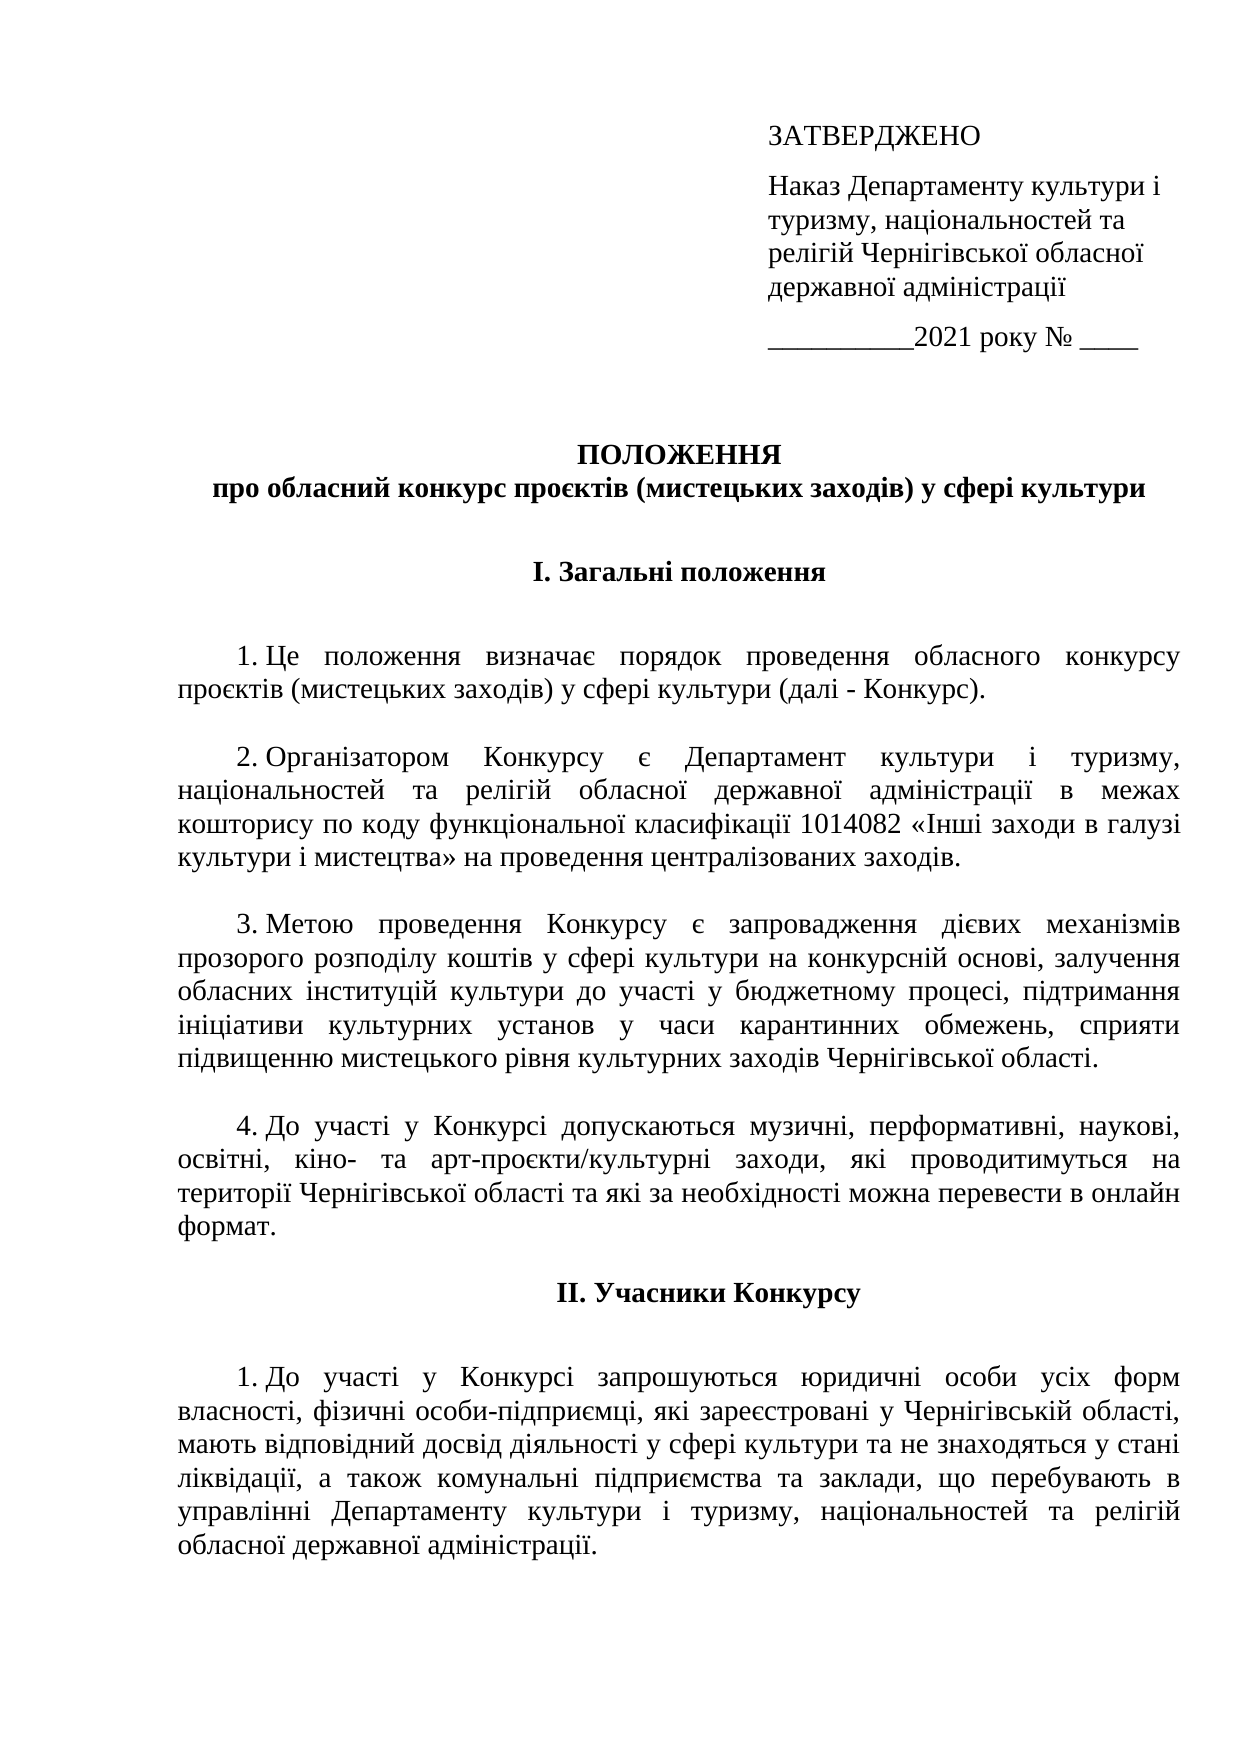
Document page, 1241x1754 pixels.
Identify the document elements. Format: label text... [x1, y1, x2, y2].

text 1. Це положення визначає порядок проведення обласного конкурсу проєктів (мистецьких заходів) у сфері культури (далі - Конкурс). [177, 638, 1181, 705]
text про обласний конкурс проєктів (мистецьких заходів) у сфері культури [177, 470, 1181, 504]
text __________2021 року № ____ [768, 319, 1181, 353]
text ЗАТВЕРДЖЕНО [768, 118, 1181, 152]
text 3. Метою проведення Конкурсу є запровадження дієвих механізмів прозорого розподілу коштів у сфері культури на конкурсній основі, залучення обласних інституцій культури до участі у бюджетному процесі, підтримання ініціативи культурних установ у часи карантинних обмежень, сприяти підвищенню мистецького рівня культурних заходів Чернігівської області. [177, 906, 1181, 1074]
text державної адміністрації [768, 269, 1181, 303]
text Наказ Департаменту культури і туризму, національностей та релігій Чернігівської обласної [768, 168, 1181, 269]
text II. Учасники Конкурсу [177, 1275, 1181, 1309]
text 2. Організатором Конкурсу є Департамент культури і туризму, національностей та релігій обласної державної адміністрації в межах кошторису по коду функціональної класифікації 1014082 «Інші заходи в галузі культури і мистецтва» на проведення централізованих заходів. [177, 739, 1181, 873]
text I. Загальні положення [177, 554, 1181, 588]
text 1. До участі у Конкурсі запрошуються юридичні особи усіх форм власності, фізичні особи-підприємці, які зареєстровані у Чернігівській області, мають відповідний досвід діяльності у сфері культури та не знаходяться у стані ліквідації, а також комунальні підприємства та заклади, що перебувають в управлінні Департаменту культури і туризму, національностей та релігій обласної державної адміністрації. [177, 1359, 1181, 1560]
text ПОЛОЖЕННЯ [177, 437, 1181, 470]
text 4. До участі у Конкурсі допускаються музичні, перформативні, наукові, освітні, кіно- та арт-проєкти/культурні заходи, які проводитимуться на території Чернігівської області та які за необхідності можна перевести в онлайн формат. [177, 1108, 1181, 1242]
